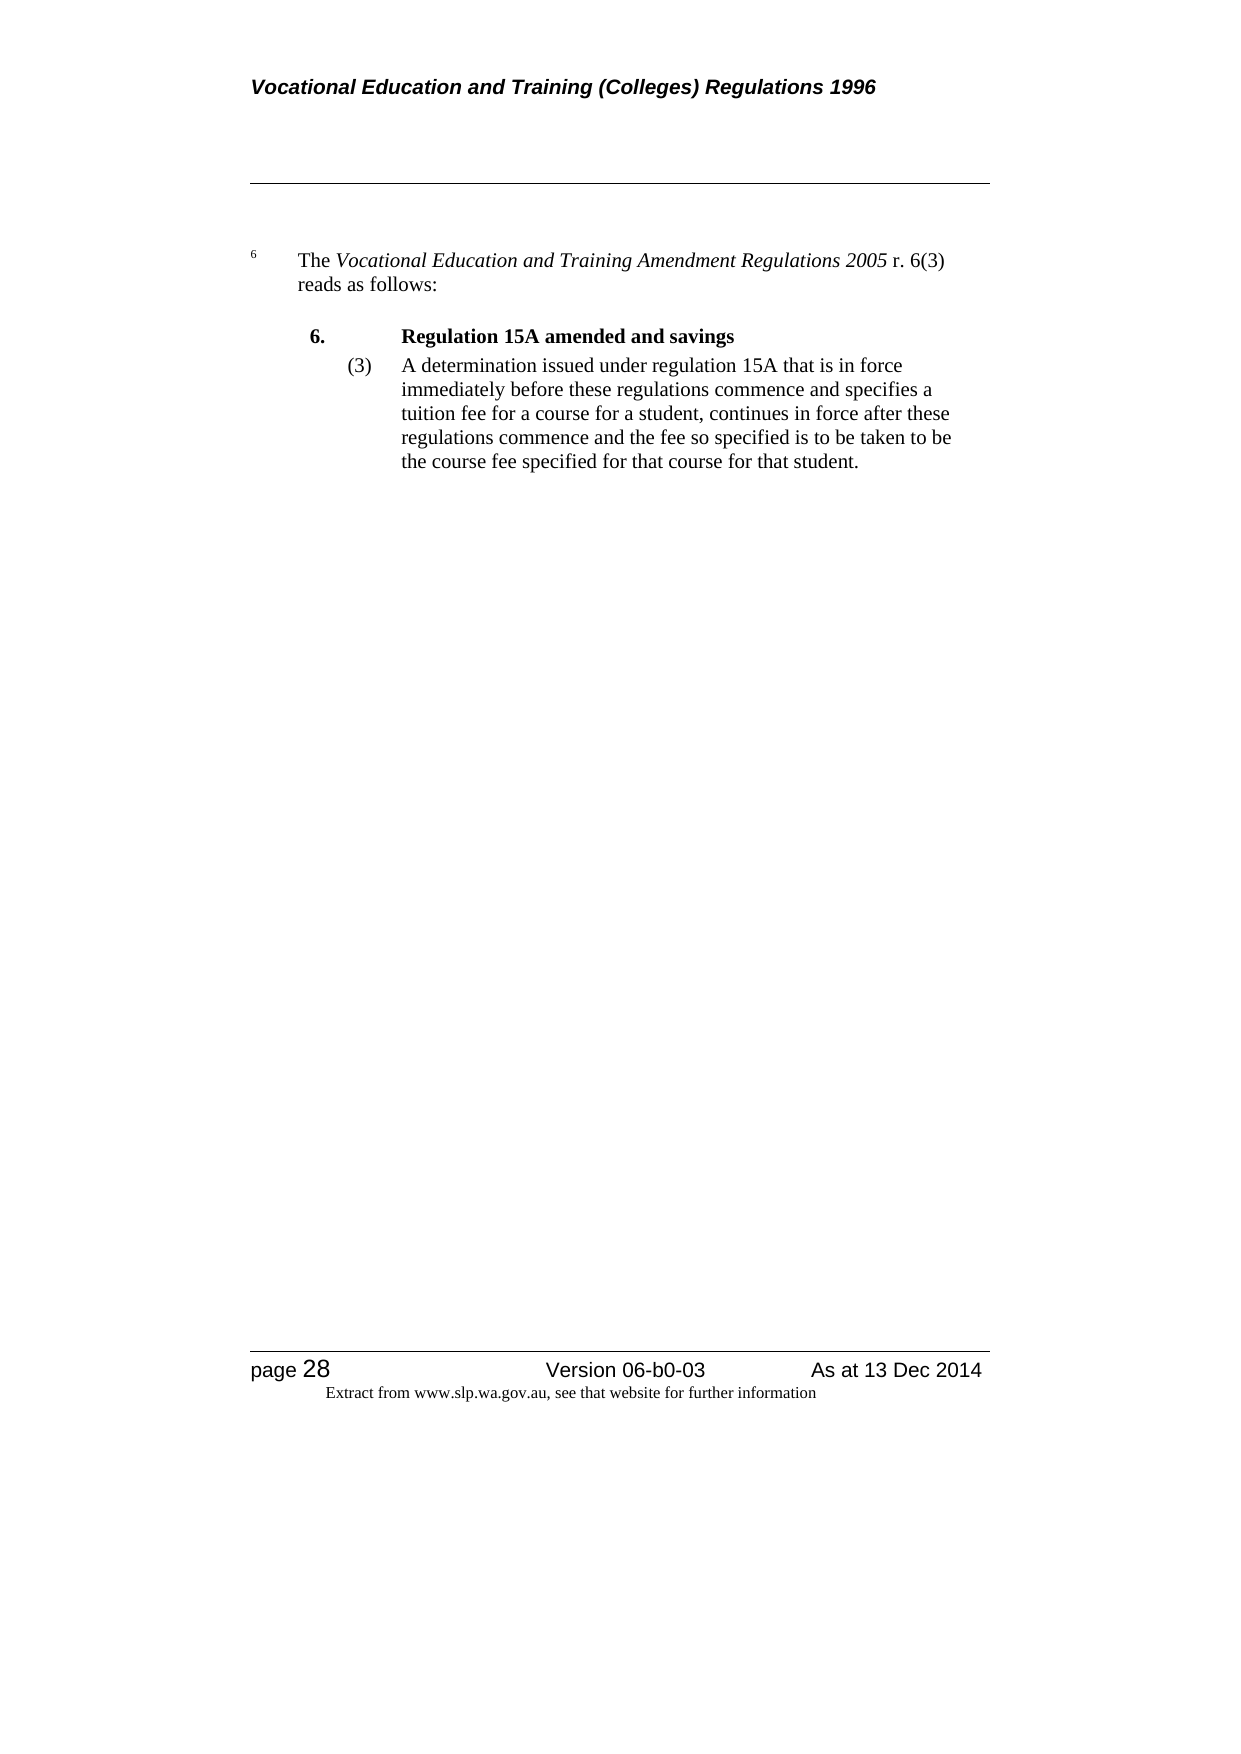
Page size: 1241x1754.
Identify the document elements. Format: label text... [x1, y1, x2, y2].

subtitle 6. Regulation 15A amended and savings [309, 324, 960, 348]
text 6 The Vocational Education and Training Amendment Regulations 2005 r. 6(3) reads as follows: [250, 247, 990, 296]
text (3) A determination issued under regulation 15A that is in force immediately before these regulations commence and specifies a tuition fee for a course for a student, continues in force after these regulations commence and the fee so specified is to be taken to be the course fee specified for that course for that student. [312, 353, 960, 473]
